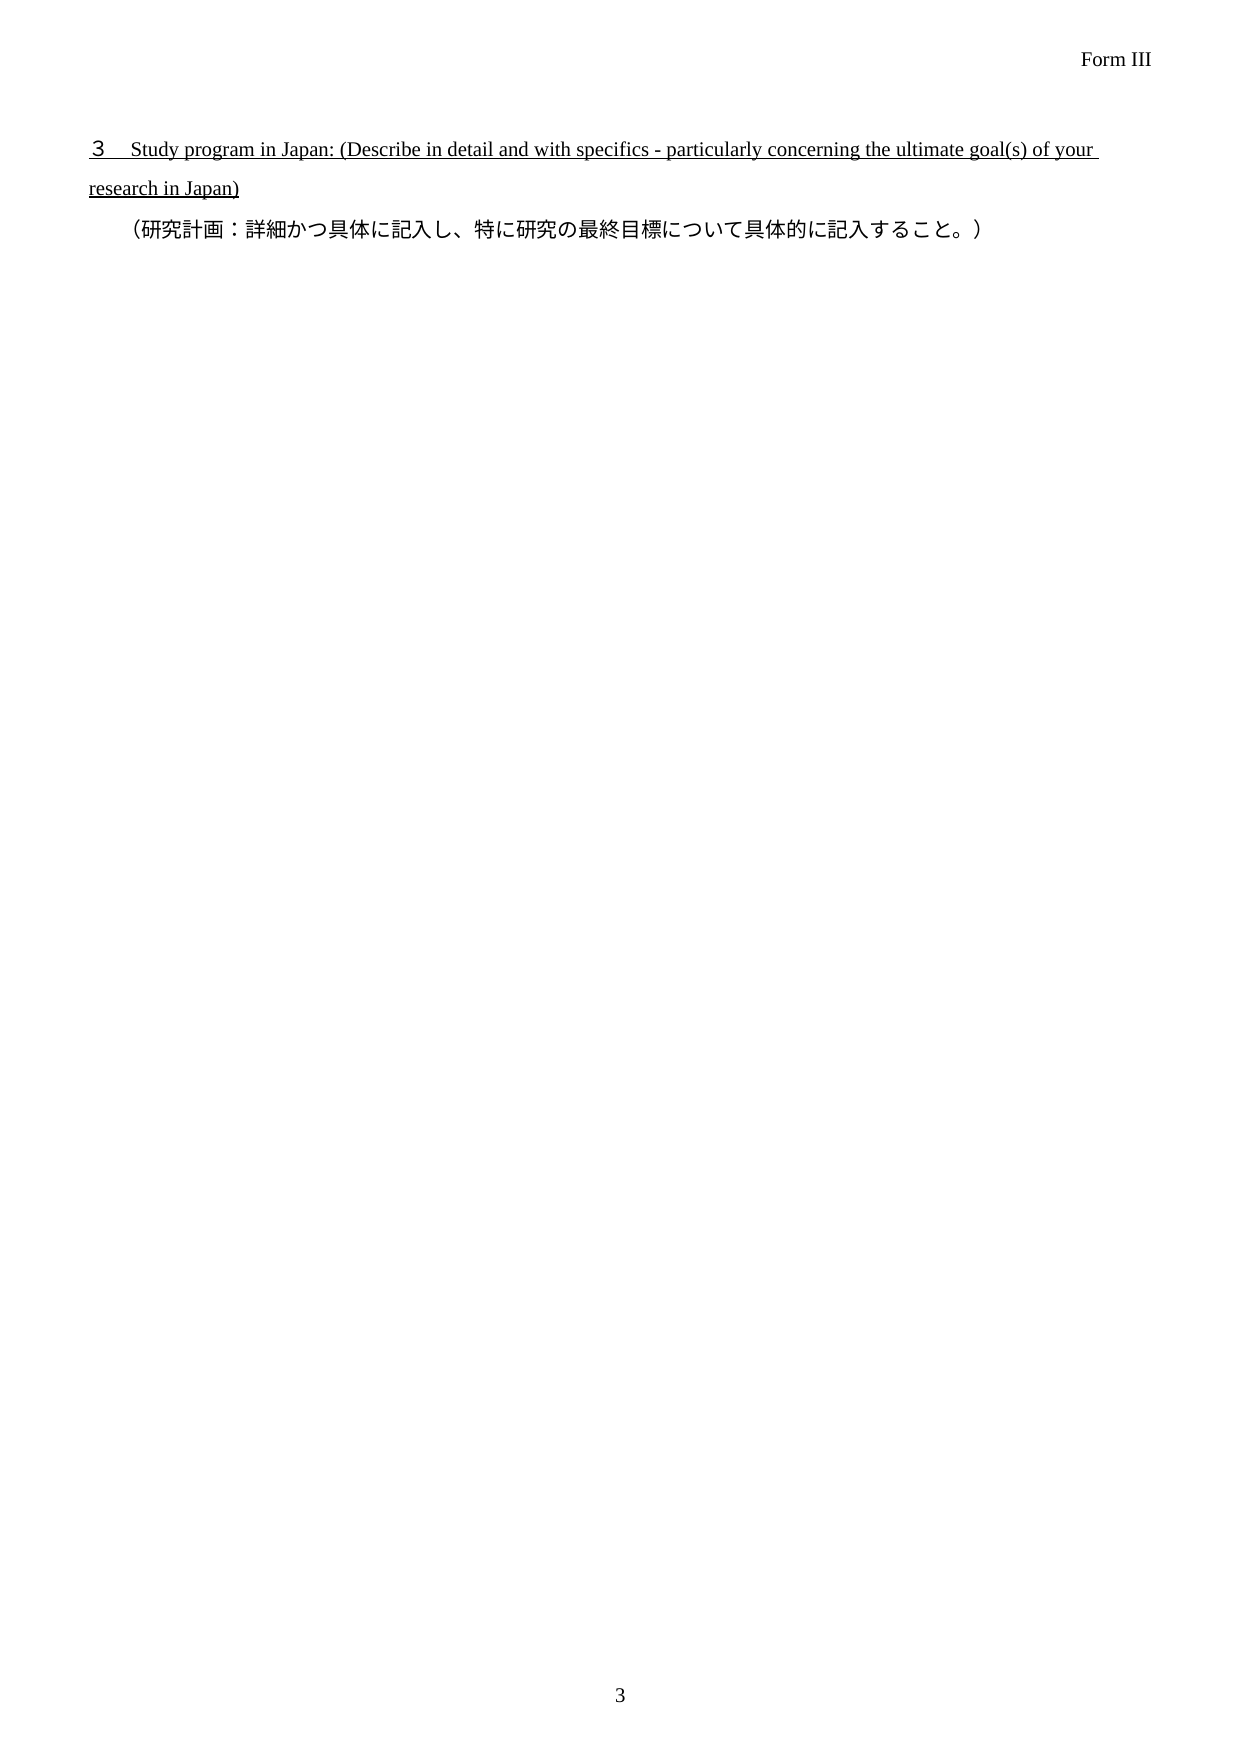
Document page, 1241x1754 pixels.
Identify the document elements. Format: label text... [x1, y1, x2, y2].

text （研究計画：詳細かつ具体に記入し、特に研究の最終目標について具体的に記入すること。） [89, 201, 1152, 255]
text ３ Study program in Japan: (Describe in detail and with specifics - particularly concerning the ultimate goal(s) of your research in Japan) [89, 120, 1152, 201]
